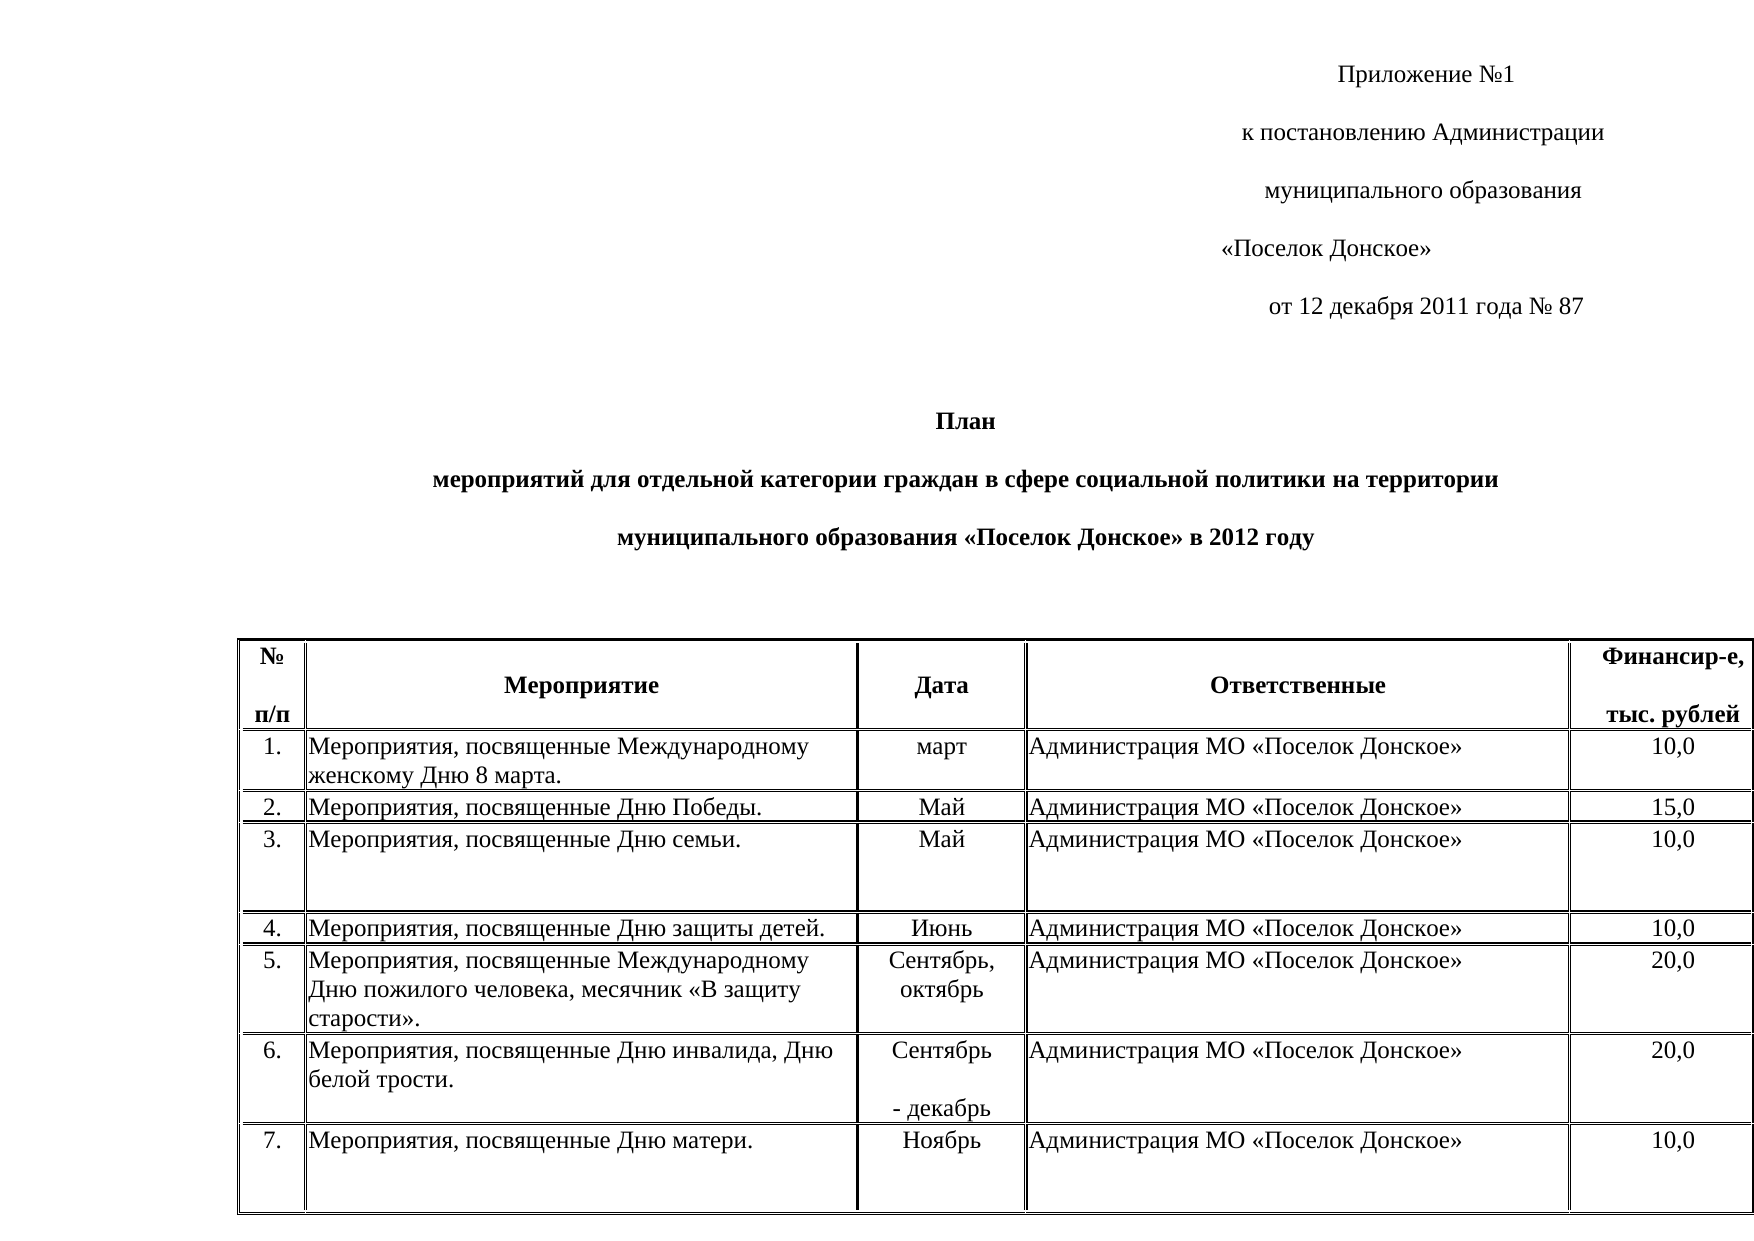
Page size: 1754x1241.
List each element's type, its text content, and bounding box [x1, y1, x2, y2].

table_header Ответственные [1026, 641, 1570, 728]
table_cell 20,0 [1571, 942, 1753, 1032]
table_header Приложение №1 к постановлению Администрации муниципального образования «Поселок Донское» от 12 декабря 2011 года № 87 [1151, 59, 1695, 319]
table_cell Июнь [859, 914, 1024, 942]
table_cell Сентябрь - декабрь [859, 1035, 1024, 1122]
table_header Мероприятие [306, 641, 857, 728]
table_cell 2. [240, 789, 304, 820]
table_cell Мероприятия, посвященные Дню защиты детей. [307, 914, 856, 942]
table_cell Май [859, 824, 1024, 910]
table_cell Ноябрь [857, 1122, 1026, 1212]
table_cell Мероприятия, посвященные Дню матери. [306, 1125, 857, 1212]
table_cell 10,0 [1571, 910, 1753, 942]
table_cell 15,0 [1571, 789, 1753, 820]
table_header Дата [857, 640, 1026, 728]
table_cell 10,0 [1571, 820, 1753, 910]
table_cell Мероприятия, посвященные Международному Дню пожилого человека, месячник «В защиту старости». [307, 946, 856, 1032]
table_cell Администрация МО «Поселок Донское» [1028, 1035, 1568, 1122]
table_cell 7. [239, 1122, 306, 1212]
table_cell Май [859, 792, 1024, 820]
table_cell 10,0 [1570, 728, 1754, 788]
table_cell Администрация МО «Поселок Донское» [1028, 946, 1568, 1032]
table_cell 1. [239, 728, 306, 788]
table_cell Сентябрь, октябрь [859, 946, 1024, 1032]
table_cell 20,0 [1570, 1032, 1754, 1122]
text мероприятий для отдельной категории граждан в сфере социальной политики на территории [236, 464, 1695, 493]
table_cell Администрация МО «Поселок Донское» [1028, 914, 1568, 942]
table_cell 10,0 [1570, 1122, 1754, 1212]
table_header № п/п [240, 641, 306, 728]
table_cell Администрация МО «Поселок Донское» [1028, 731, 1568, 788]
table_cell 4. [240, 910, 304, 942]
table_cell Мероприятия, посвященные Дню семьи. [307, 824, 856, 910]
table_cell Администрация МО «Поселок Донское» [1028, 824, 1568, 910]
table_cell Мероприятия, посвященные Международному женскому Дню 8 марта. [307, 731, 856, 788]
table_cell Мероприятия, посвященные Дню инвалида, Дню белой трости. [307, 1035, 856, 1122]
text муниципального образования «Поселок Донское» в 2012 году [236, 522, 1695, 551]
table_header Финансир-е, тыс. рублей [1570, 641, 1752, 728]
table_cell Мероприятия, посвященные Дню Победы. [307, 792, 856, 820]
table_cell 5. [240, 942, 304, 1032]
text План [236, 406, 1695, 435]
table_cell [1026, 1125, 1570, 1212]
table_cell Администрация МО «Поселок Донское» [1028, 792, 1568, 820]
table_cell 6. [239, 1032, 306, 1122]
table_cell 3. [240, 820, 304, 910]
table_cell март [859, 731, 1024, 788]
